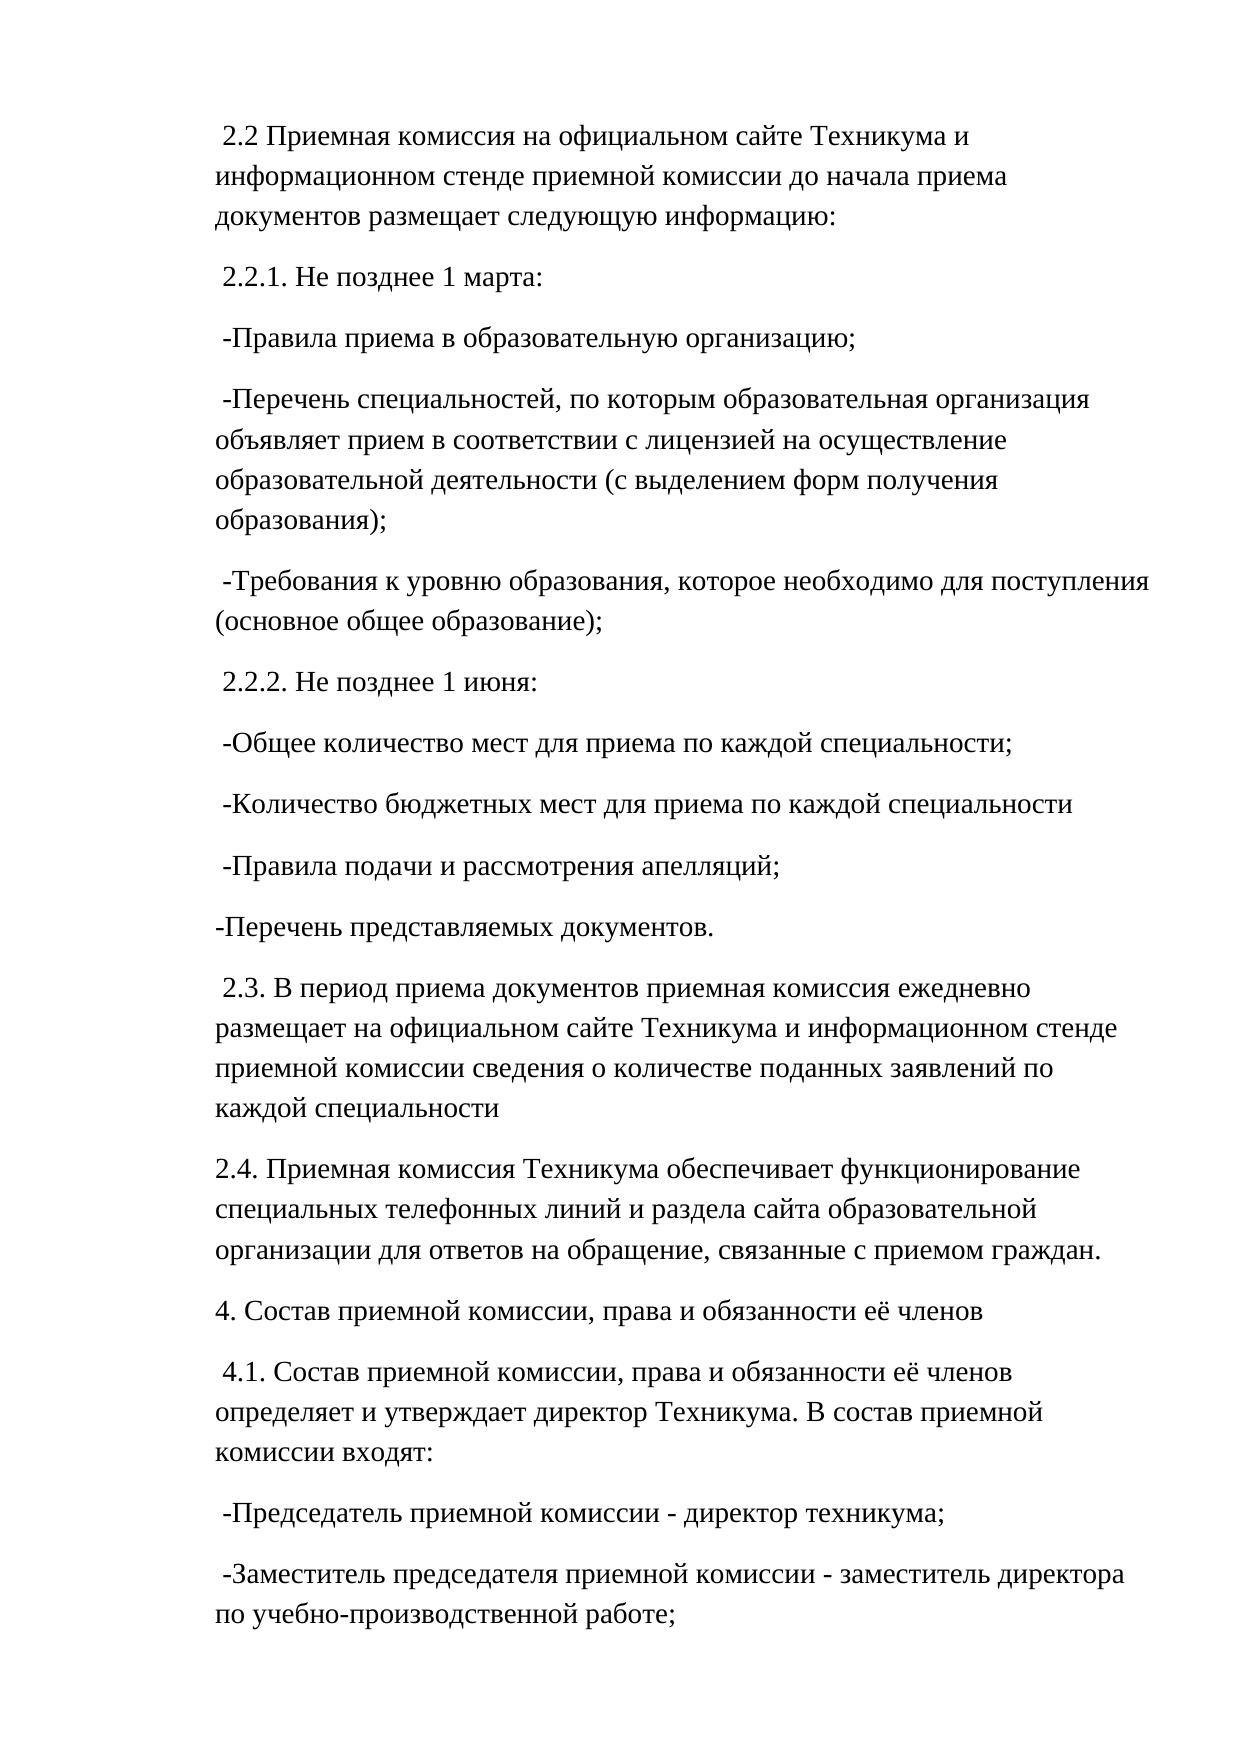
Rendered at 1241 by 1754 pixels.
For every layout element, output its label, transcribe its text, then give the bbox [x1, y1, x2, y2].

text -Общее количество мест для приема по каждой специальности; [215, 726, 1152, 759]
text 2.4. Приемная комиссия Техникума обеспечивает функционирование специальных телефонных линий и раздела сайта образовательной организации для ответов на обращение, связанные с приемом граждан. [215, 1151, 1152, 1265]
text 2.2.1. Не позднее 1 марта: [215, 259, 1152, 293]
text 2.2.2. Не позднее 1 июня: [215, 664, 1152, 698]
text -Требования к уровню образования, которое необходимо для поступления (основное общее образование); [215, 563, 1152, 637]
text -Правила приема в образовательную организацию; [215, 321, 1152, 354]
text 2.2 Приемная комиссия на официальном сайте Техникума и информационном стенде приемной комиссии до начала приема документов размещает следующую информацию: [215, 118, 1152, 232]
text 4.1. Состав приемной комиссии, права и обязанности её членов определяет и утверждает директор Техникума. В состав приемной комиссии входят: [215, 1354, 1152, 1468]
text 4. Состав приемной комиссии, права и обязанности её членов [215, 1293, 1152, 1326]
text -Заместитель председателя приемной комиссии - заместитель директора по учебно-производственной работе; [215, 1556, 1152, 1630]
text -Количество бюджетных мест для приема по каждой специальности [215, 787, 1152, 820]
text -Перечень представляемых документов. [215, 909, 1152, 942]
text -Председатель приемной комиссии - директор техникума; [215, 1495, 1152, 1529]
text -Перечень специальностей, по которым образовательная организация объявляет прием в соответствии с лицензией на осуществление образовательной деятельности (с выделением форм получения образования); [215, 382, 1152, 536]
text 2.3. В период приема документов приемная комиссия ежедневно размещает на официальном сайте Техникума и информационном стенде приемной комиссии сведения о количестве поданных заявлений по каждой специальности [215, 970, 1152, 1124]
text -Правила подачи и рассмотрения апелляций; [215, 848, 1152, 881]
